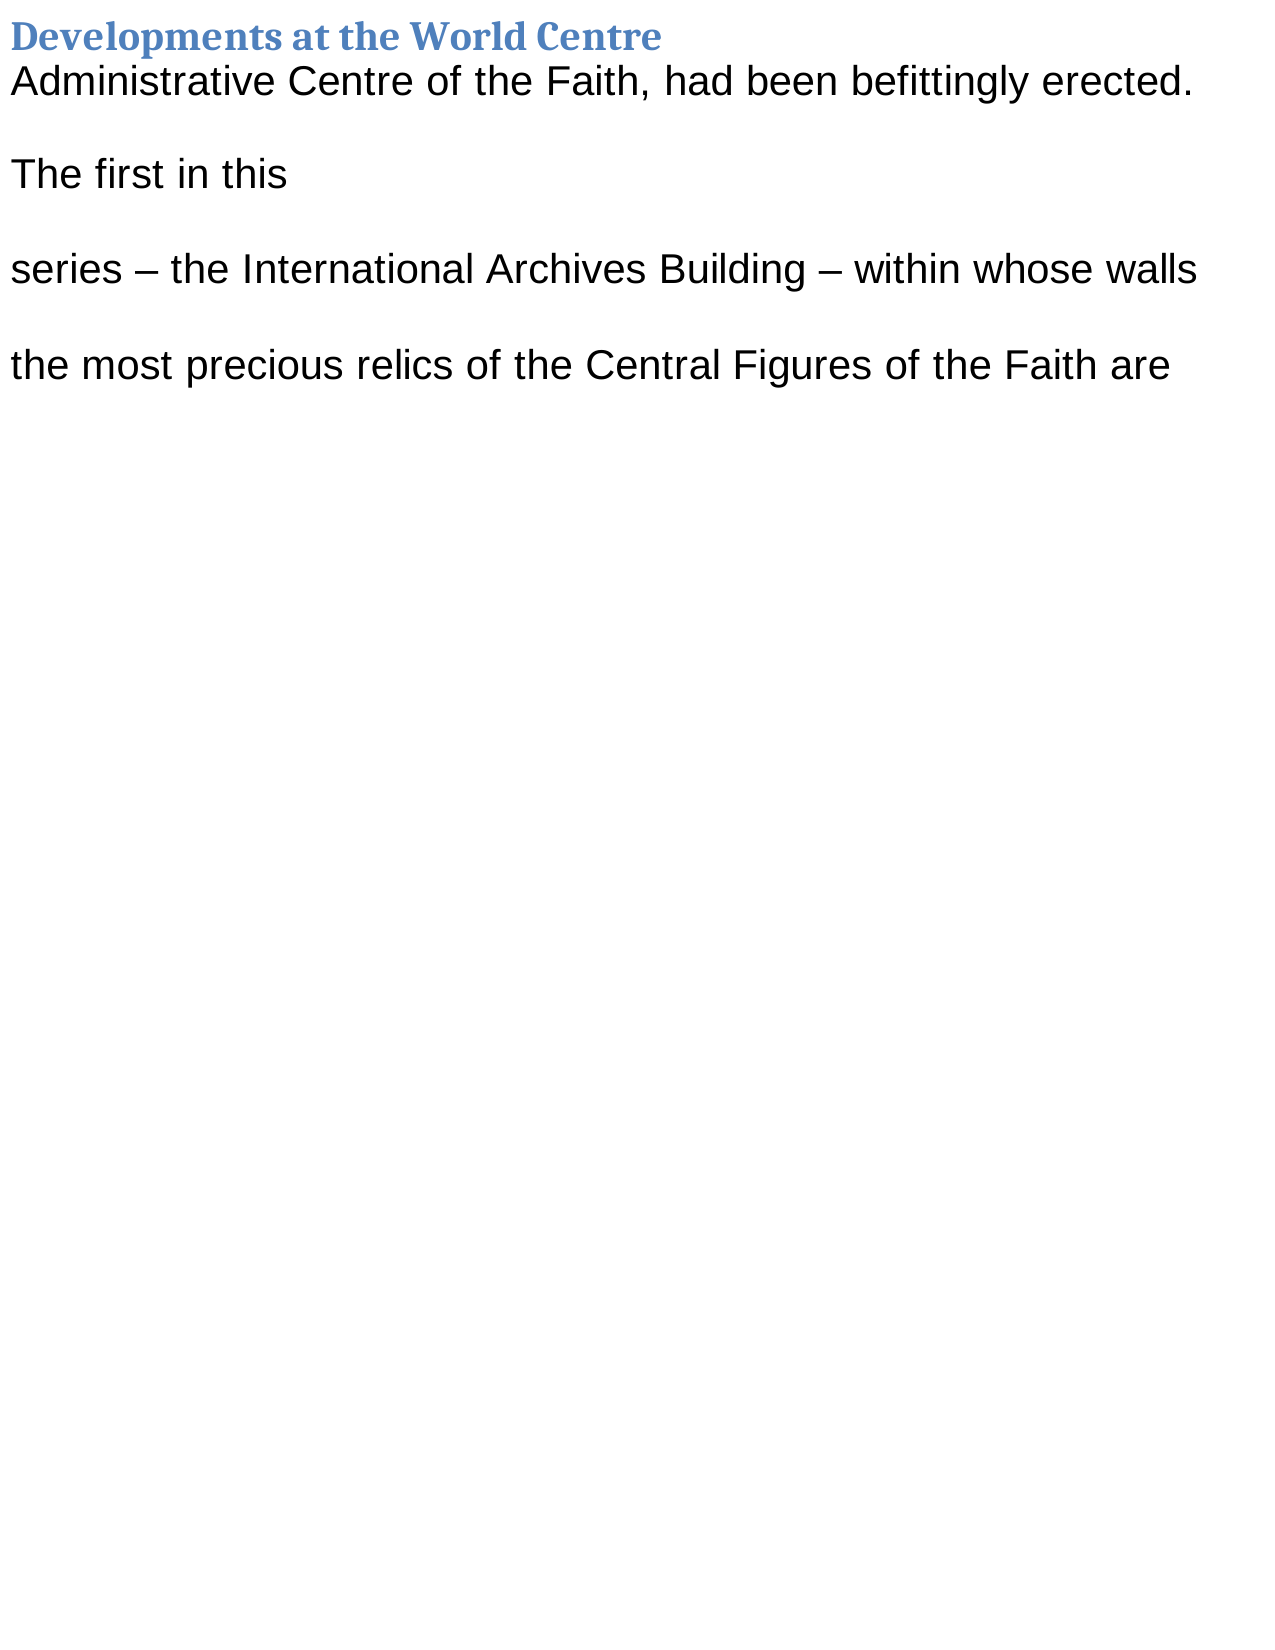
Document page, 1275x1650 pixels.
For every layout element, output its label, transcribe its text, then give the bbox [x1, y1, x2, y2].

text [10, 56, 1264, 198]
text series – the International Archives Building – within whose walls the most precious relics of the Central Figures of the Faith are [10, 245, 1261, 388]
